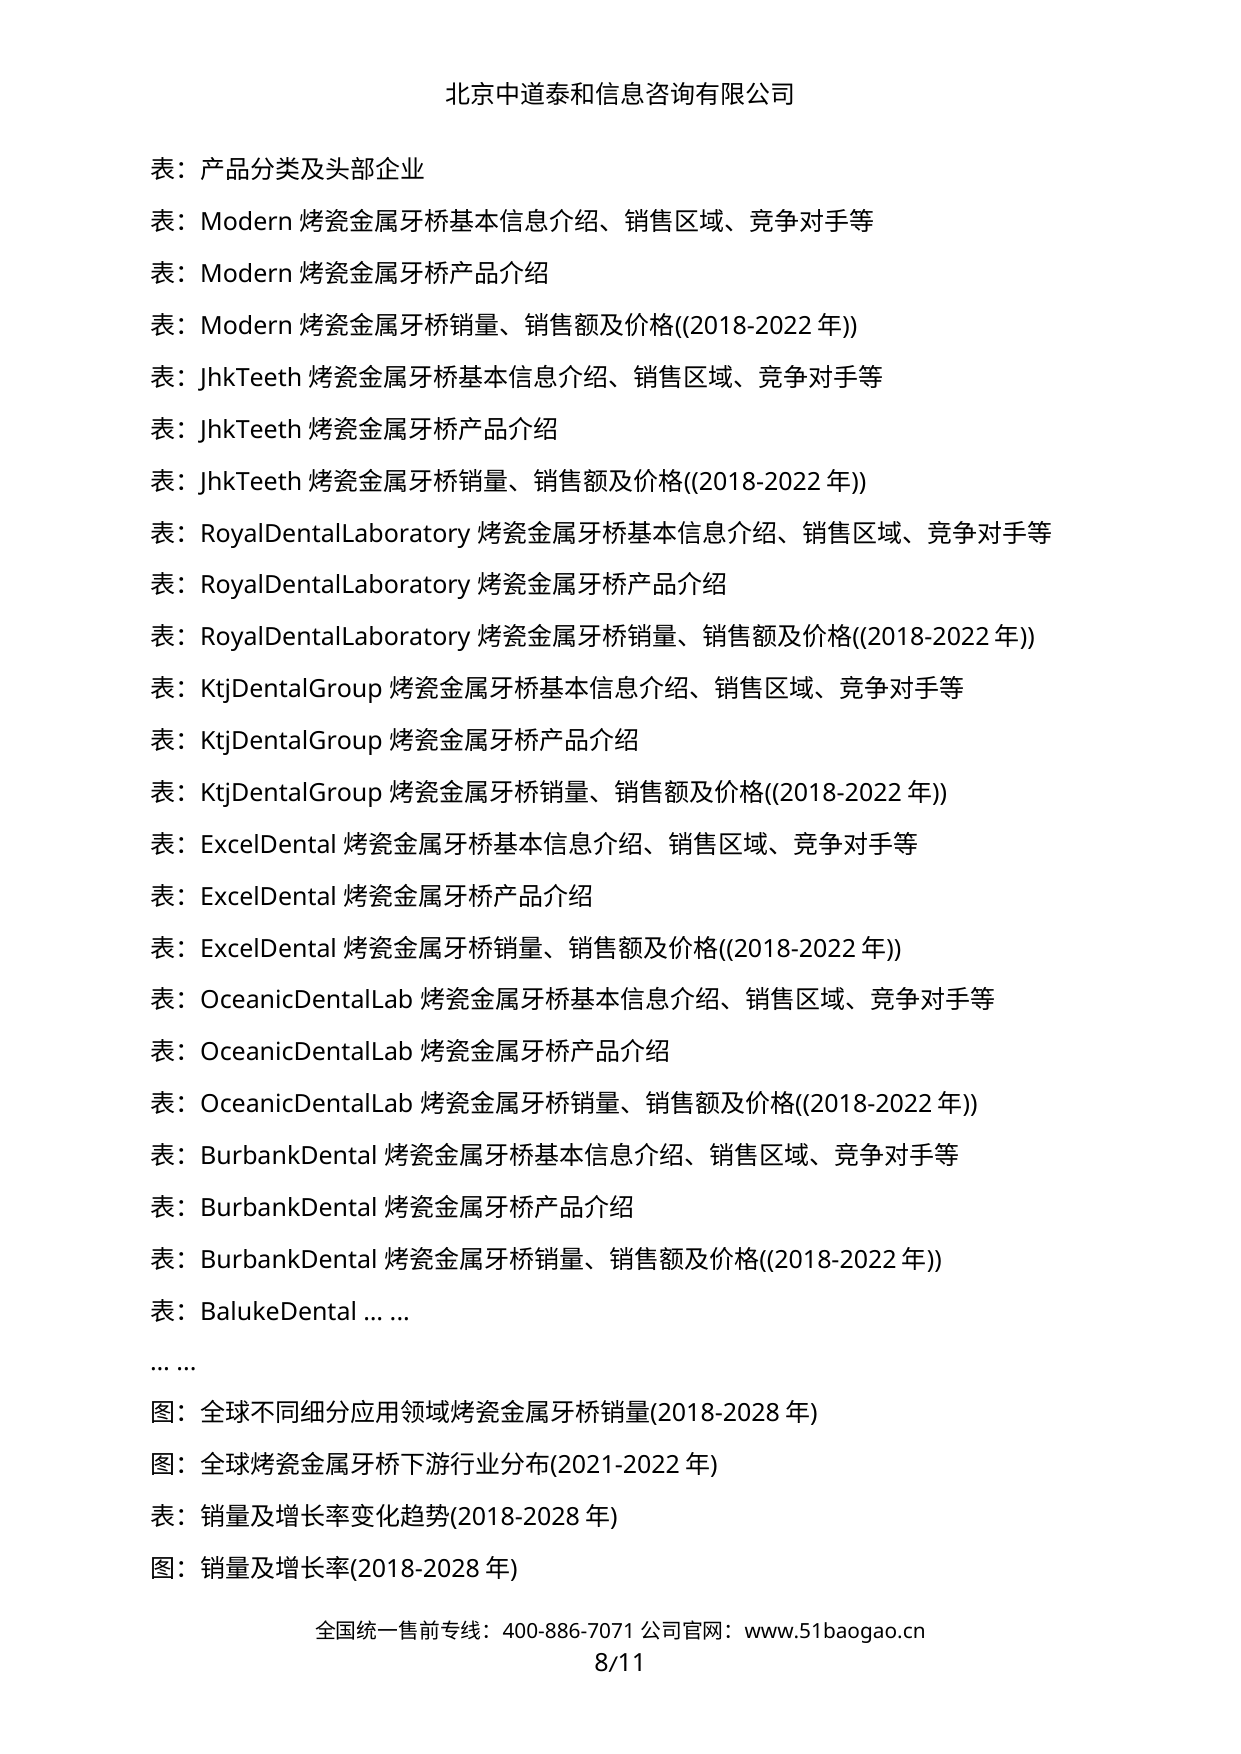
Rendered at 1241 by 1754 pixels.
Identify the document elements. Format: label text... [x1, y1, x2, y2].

text 表：ExcelDental 烤瓷金属牙桥销量、销售额及价格((2018-2022年)) [150, 928, 1090, 964]
text 表：RoyalDentalLaboratory 烤瓷金属牙桥产品介绍 [150, 565, 1090, 601]
text 表：ExcelDental 烤瓷金属牙桥产品介绍 [150, 876, 1090, 912]
text 表：KtjDentalGroup 烤瓷金属牙桥销量、销售额及价格((2018-2022年)) [150, 772, 1090, 809]
text 表：Modern 烤瓷金属牙桥销量、销售额及价格((2018-2022年)) [150, 306, 1090, 342]
text 表：BalukeDental … ... [150, 1291, 1090, 1327]
text 表：BurbankDental 烤瓷金属牙桥产品介绍 [150, 1187, 1090, 1224]
text 表：产品分类及头部企业 [150, 150, 1090, 186]
text … ... [150, 1343, 1090, 1377]
text 图：销量及增长率(2018-2028年) [150, 1548, 1090, 1585]
text 表：OceanicDentalLab 烤瓷金属牙桥销量、销售额及价格((2018-2022年)) [150, 1084, 1090, 1120]
text 图：全球不同细分应用领域烤瓷金属牙桥销量(2018-2028年) [150, 1393, 1090, 1429]
text 表：RoyalDentalLaboratory 烤瓷金属牙桥销量、销售额及价格((2018-2022年)) [150, 617, 1090, 653]
text 表：BurbankDental 烤瓷金属牙桥基本信息介绍、销售区域、竞争对手等 [150, 1136, 1090, 1172]
text 表：KtjDentalGroup 烤瓷金属牙桥基本信息介绍、销售区域、竞争对手等 [150, 669, 1090, 705]
text 表：KtjDentalGroup 烤瓷金属牙桥产品介绍 [150, 721, 1090, 757]
text 表：JhkTeeth 烤瓷金属牙桥销量、销售额及价格((2018-2022年)) [150, 461, 1090, 497]
text 表：JhkTeeth 烤瓷金属牙桥基本信息介绍、销售区域、竞争对手等 [150, 357, 1090, 394]
text 表：Modern 烤瓷金属牙桥基本信息介绍、销售区域、竞争对手等 [150, 202, 1090, 238]
text 表：Modern 烤瓷金属牙桥产品介绍 [150, 254, 1090, 290]
text 表：OceanicDentalLab 烤瓷金属牙桥基本信息介绍、销售区域、竞争对手等 [150, 980, 1090, 1016]
text 表：BurbankDental 烤瓷金属牙桥销量、销售额及价格((2018-2022年)) [150, 1239, 1090, 1276]
text 图：全球烤瓷金属牙桥下游行业分布(2021-2022年) [150, 1445, 1090, 1481]
text 表：JhkTeeth 烤瓷金属牙桥产品介绍 [150, 409, 1090, 446]
text 表：销量及增长率变化趋势(2018-2028年) [150, 1497, 1090, 1533]
text 表：ExcelDental 烤瓷金属牙桥基本信息介绍、销售区域、竞争对手等 [150, 824, 1090, 861]
text 表：OceanicDentalLab 烤瓷金属牙桥产品介绍 [150, 1032, 1090, 1068]
text 表：RoyalDentalLaboratory 烤瓷金属牙桥基本信息介绍、销售区域、竞争对手等 [150, 513, 1090, 549]
